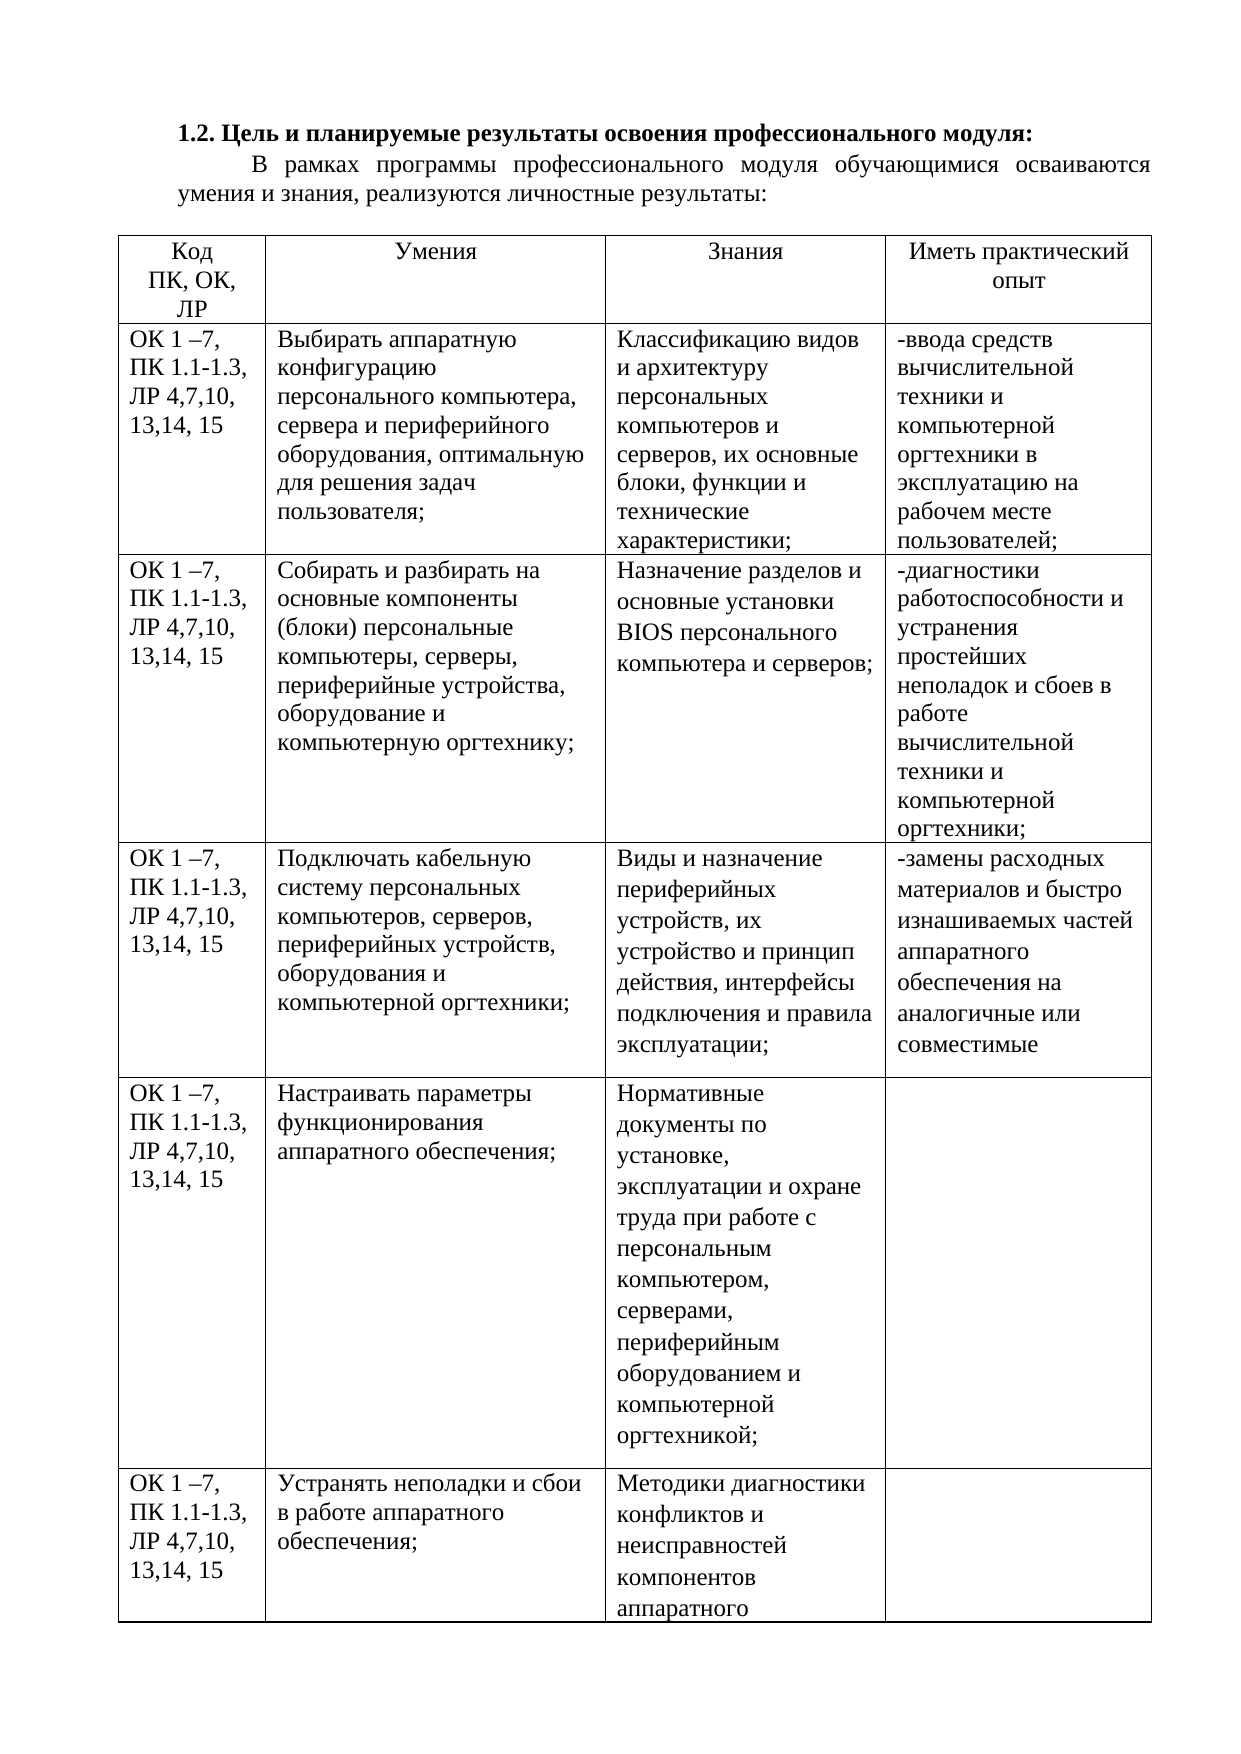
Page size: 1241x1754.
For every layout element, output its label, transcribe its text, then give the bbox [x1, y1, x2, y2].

table_header Код ПК, ОК, ЛР [119, 236, 265, 323]
table_cell Выбирать аппаратную конфигурацию персонального компьютера, сервера и периферийного оборудования, оптимальную для решения задач пользователя; [266, 324, 605, 554]
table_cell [119, 1469, 265, 1621]
table_cell Собирать и разбирать на основные компоненты (блоки) персональные компьютеры, серверы, периферийные устройства, оборудование и компьютерную оргтехнику; [266, 555, 605, 842]
table_header Умения [266, 236, 605, 323]
table_cell Виды и назначение периферийных устройств, их устройство и принцип действия, интерфейсы подключения и правила эксплуатации; [606, 843, 885, 1077]
table_cell ОК 1 –7, ПК 1.1-1.3, ЛР 4,7,10, 13,14, 15 [119, 324, 265, 554]
table_cell [886, 1469, 1151, 1621]
table_cell Назначение разделов и основные установки BIOS персонального компьютера и серверов; [606, 555, 885, 842]
table_cell ОК 1 –7, ПК 1.1-1.3, ЛР 4,7,10, 13,14, 15 [119, 843, 265, 1077]
table_cell -ввода средств вычислительной техники и компьютерной оргтехники в эксплуатацию на рабочем месте пользователей; [886, 324, 1151, 554]
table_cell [606, 1469, 885, 1621]
text 1.2. Цель и планируемые результаты освоения профессионального модуля: [177, 118, 1152, 147]
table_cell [266, 1469, 605, 1621]
table_cell Классификацию видов и архитектуру персональных компьютеров и серверов, их основные блоки, функции и технические характеристики; [606, 324, 885, 554]
text В рамках программы профессионального модуля обучающимися осваиваются умения и знания, реализуются личностные результаты: [177, 149, 1152, 207]
table_cell [886, 1078, 1151, 1467]
table_cell ОК 1 –7, ПК 1.1-1.3, ЛР 4,7,10, 13,14, 15 [119, 555, 265, 842]
table_cell -замены расходных материалов и быстро изнашиваемых частей аппаратного обеспечения на аналогичные или совместимые [886, 843, 1151, 1077]
table_cell Нормативные документы по установке, эксплуатации и охране труда при работе с персональным компьютером, серверами, периферийным оборудованием и компьютерной оргтехникой; [606, 1078, 885, 1467]
table_cell ОК 1 –7, ПК 1.1-1.3, ЛР 4,7,10, 13,14, 15 [119, 1078, 265, 1467]
table_cell Подключать кабельную систему персональных компьютеров, серверов, периферийных устройств, оборудования и компьютерной оргтехники; [266, 843, 605, 1077]
table_cell -диагностики работоспособности и устранения простейших неполадок и сбоев в работе вычислительной техники и компьютерной оргтехники; [886, 555, 1151, 842]
table_cell Настраивать параметры функционирования аппаратного обеспечения; [266, 1078, 605, 1467]
table_header Иметь практический опыт [886, 236, 1151, 323]
table_header Знания [606, 236, 885, 323]
